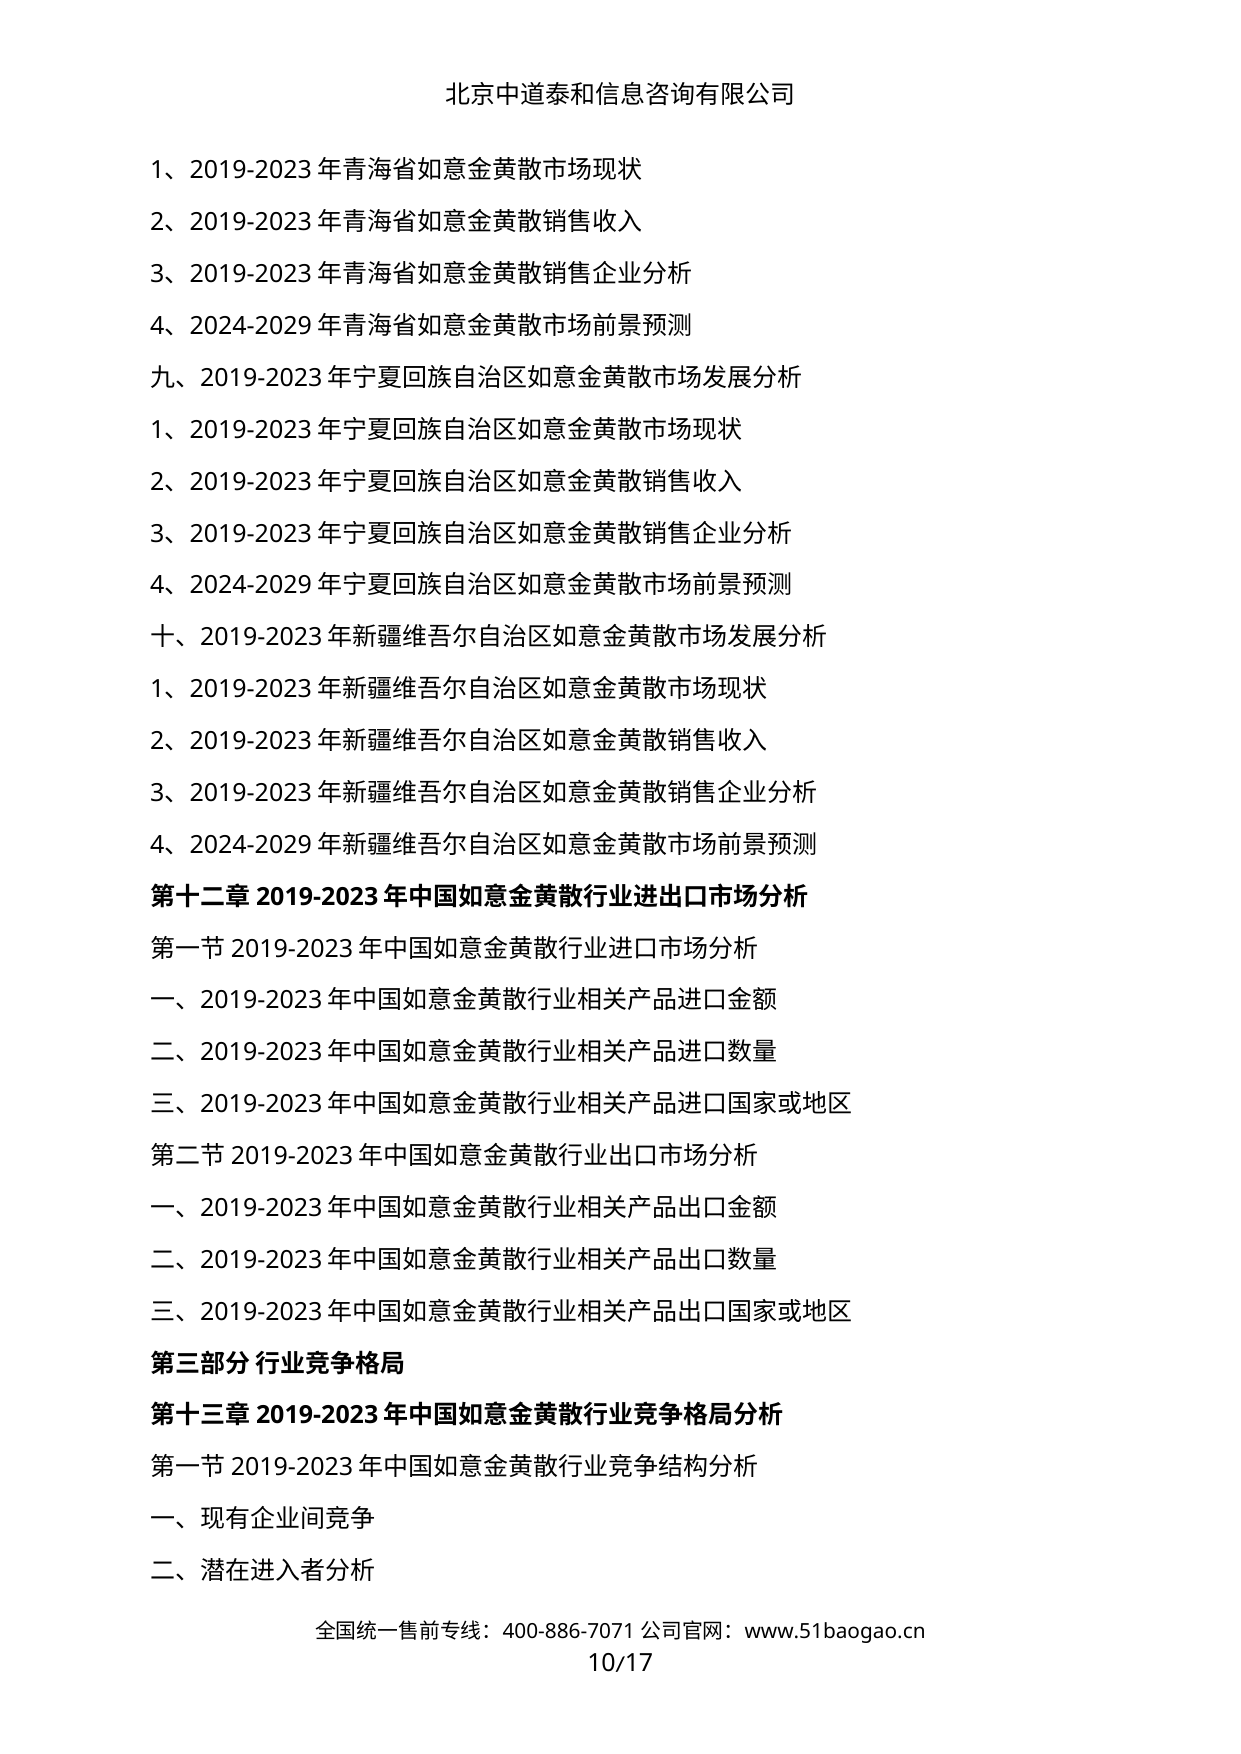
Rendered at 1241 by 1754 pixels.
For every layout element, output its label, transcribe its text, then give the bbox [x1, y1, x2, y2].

text 1、2019-2023年新疆维吾尔自治区如意金黄散市场现状 [150, 669, 1090, 705]
text 第一节 2019-2023年中国如意金黄散行业竞争结构分析 [150, 1447, 1090, 1483]
text 九、2019-2023年宁夏回族自治区如意金黄散市场发展分析 [150, 357, 1090, 394]
text 4、2024-2029年青海省如意金黄散市场前景预测 [150, 306, 1090, 342]
text 1、2019-2023年青海省如意金黄散市场现状 [150, 150, 1090, 186]
text 二、2019-2023年中国如意金黄散行业相关产品出口数量 [150, 1239, 1090, 1276]
text 二、2019-2023年中国如意金黄散行业相关产品进口数量 [150, 1032, 1090, 1068]
text 2、2019-2023年青海省如意金黄散销售收入 [150, 202, 1090, 238]
text 3、2019-2023年新疆维吾尔自治区如意金黄散销售企业分析 [150, 772, 1090, 809]
text 第二节 2019-2023年中国如意金黄散行业出口市场分析 [150, 1136, 1090, 1172]
text 第一节 2019-2023年中国如意金黄散行业进口市场分析 [150, 928, 1090, 964]
text 3、2019-2023年宁夏回族自治区如意金黄散销售企业分析 [150, 513, 1090, 549]
text 第三部分 行业竞争格局 [150, 1343, 1090, 1379]
text 三、2019-2023年中国如意金黄散行业相关产品进口国家或地区 [150, 1084, 1090, 1120]
text 一、现有企业间竞争 [150, 1499, 1090, 1535]
text 2、2019-2023年宁夏回族自治区如意金黄散销售收入 [150, 461, 1090, 497]
text 第十三章 2019-2023年中国如意金黄散行业竞争格局分析 [150, 1395, 1090, 1431]
text 三、2019-2023年中国如意金黄散行业相关产品出口国家或地区 [150, 1291, 1090, 1327]
text 3、2019-2023年青海省如意金黄散销售企业分析 [150, 254, 1090, 290]
text 第十二章 2019-2023年中国如意金黄散行业进出口市场分析 [150, 876, 1090, 912]
text 十、2019-2023年新疆维吾尔自治区如意金黄散市场发展分析 [150, 617, 1090, 653]
text 1、2019-2023年宁夏回族自治区如意金黄散市场现状 [150, 409, 1090, 446]
text 2、2019-2023年新疆维吾尔自治区如意金黄散销售收入 [150, 721, 1090, 757]
text 4、2024-2029年宁夏回族自治区如意金黄散市场前景预测 [150, 565, 1090, 601]
text 一、2019-2023年中国如意金黄散行业相关产品出口金额 [150, 1187, 1090, 1224]
text 二、潜在进入者分析 [150, 1551, 1090, 1587]
text 4、2024-2029年新疆维吾尔自治区如意金黄散市场前景预测 [150, 824, 1090, 861]
text 一、2019-2023年中国如意金黄散行业相关产品进口金额 [150, 980, 1090, 1016]
